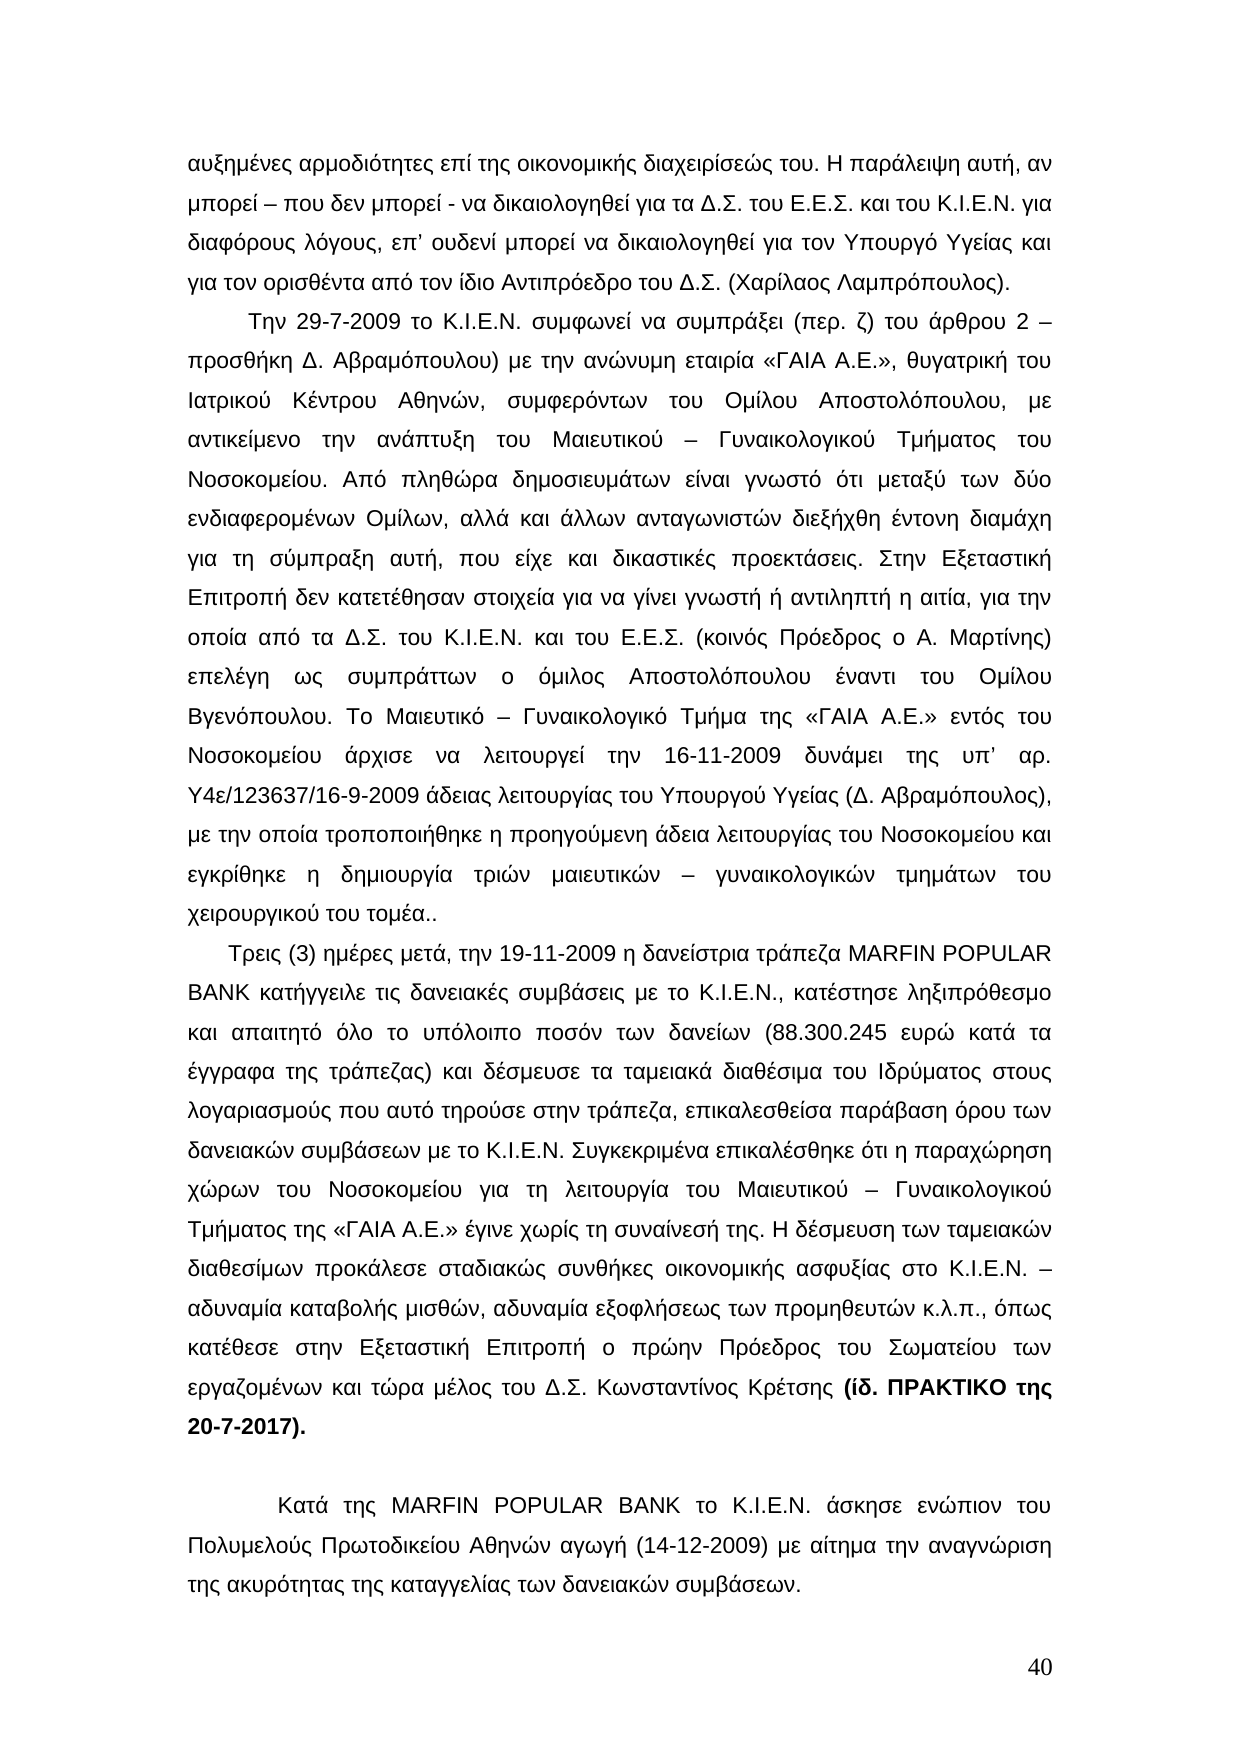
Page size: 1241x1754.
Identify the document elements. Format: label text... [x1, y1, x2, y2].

list Τρεις (3) ημέρες μετά, την 19-11-2009 η δανείστρια τράπεζα MARFIN POPULAR BANK κατήγγειλε τις δανειακές συμβάσεις με το Κ.Ι.Ε.Ν., κατέστησε ληξιπρόθεσμο και απαιτητό όλο το υπόλοιπο ποσόν των δανείων (88.300.245 ευρώ κατά τα έγγραφα της τράπεζας) και δέσμευσε τα ταμειακά διαθέσιμα του Ιδρύματος στους λογαριασμούς που αυτό τηρούσε στην τράπεζα, επικαλεσθείσα παράβαση όρου των δανειακών συμβάσεων με το Κ.Ι.Ε.Ν. Συγκεκριμένα επικαλέσθηκε ότι η παραχώρηση χώρων του Νοσοκομείου για τη λειτουργία του Μαιευτικού – Γυναικολογικού Τμήματος της «ΓΑΙΑ Α.Ε.» έγινε χωρίς τη συναίνεσή της. Η δέσμευση των ταμειακών διαθεσίμων προκάλεσε σταδιακώς συνθήκες οικονομικής ασφυξίας στο Κ.Ι.Ε.Ν. – αδυναμία καταβολής μισθών, αδυναμία εξοφλήσεως των προμηθευτών κ.λ.π., όπως κατέθεσε στην Εξεταστική Επιτροπή ο πρώην Πρόεδρος του Σωματείου των εργαζομένων και τώρα μέλος του Δ.Σ. Κωνσταντίνος Κρέτσης (ίδ. ΠΡΑΚΤΙΚΟ της 20-7-2017). [187, 939, 1053, 1440]
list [187, 150, 1053, 295]
list Την 29-7-2009 το Κ.Ι.Ε.Ν. συμφωνεί να συμπράξει (περ. ζ) του άρθρου 2 – προσθήκη Δ. Αβραμόπουλου) με την ανώνυμη εταιρία «ΓΑΙΑ Α.Ε.», θυγατρική του Ιατρικού Κέντρου Αθηνών, συμφερόντων του Ομίλου Αποστολόπουλου, με αντικείμενο την ανάπτυξη του Μαιευτικού – Γυναικολογικού Τμήματος του Νοσοκομείου. Από πληθώρα δημοσιευμάτων είναι γνωστό ότι μεταξύ των δύο ενδιαφερομένων Ομίλων, αλλά και άλλων ανταγωνιστών διεξήχθη έντονη διαμάχη για τη σύμπραξη αυτή, που είχε και δικαστικές προεκτάσεις. Στην Εξεταστική Επιτροπή δεν κατετέθησαν στοιχεία για να γίνει γνωστή ή αντιληπτή η αιτία, για την οποία από τα Δ.Σ. του Κ.Ι.Ε.Ν. και του Ε.Ε.Σ. (κοινός Πρόεδρος ο Α. Μαρτίνης) επελέγη ως συμπράττων ο όμιλος Αποστολόπουλου έναντι του Ομίλου Βγενόπουλου. Το Μαιευτικό – Γυναικολογικό Τμήμα της «ΓΑΙΑ Α.Ε.» εντός του Νοσοκομείου άρχισε να λειτουργεί την 16-11-2009 δυνάμει της υπ’ αρ. Υ4ε/123637/16-9-2009 άδειας λειτουργίας του Υπουργού Υγείας (Δ. Αβραμόπουλος), με την οποία τροποποιήθηκε η προηγούμενη άδεια λειτουργίας του Νοσοκομείου και εγκρίθηκε η δημιουργία τριών μαιευτικών – γυναικολογικών τμημάτων του χειρουργικού του τομέα.. [187, 308, 1053, 926]
list Κατά της MARFIN POPULAR BANK το Κ.Ι.Ε.Ν. άσκησε ενώπιον του Πολυμελούς Πρωτοδικείου Αθηνών αγωγή (14-12-2009) με αίτημα την αναγνώριση της ακυρότητας της καταγγελίας των δανειακών συμβάσεων. [187, 1492, 1053, 1598]
